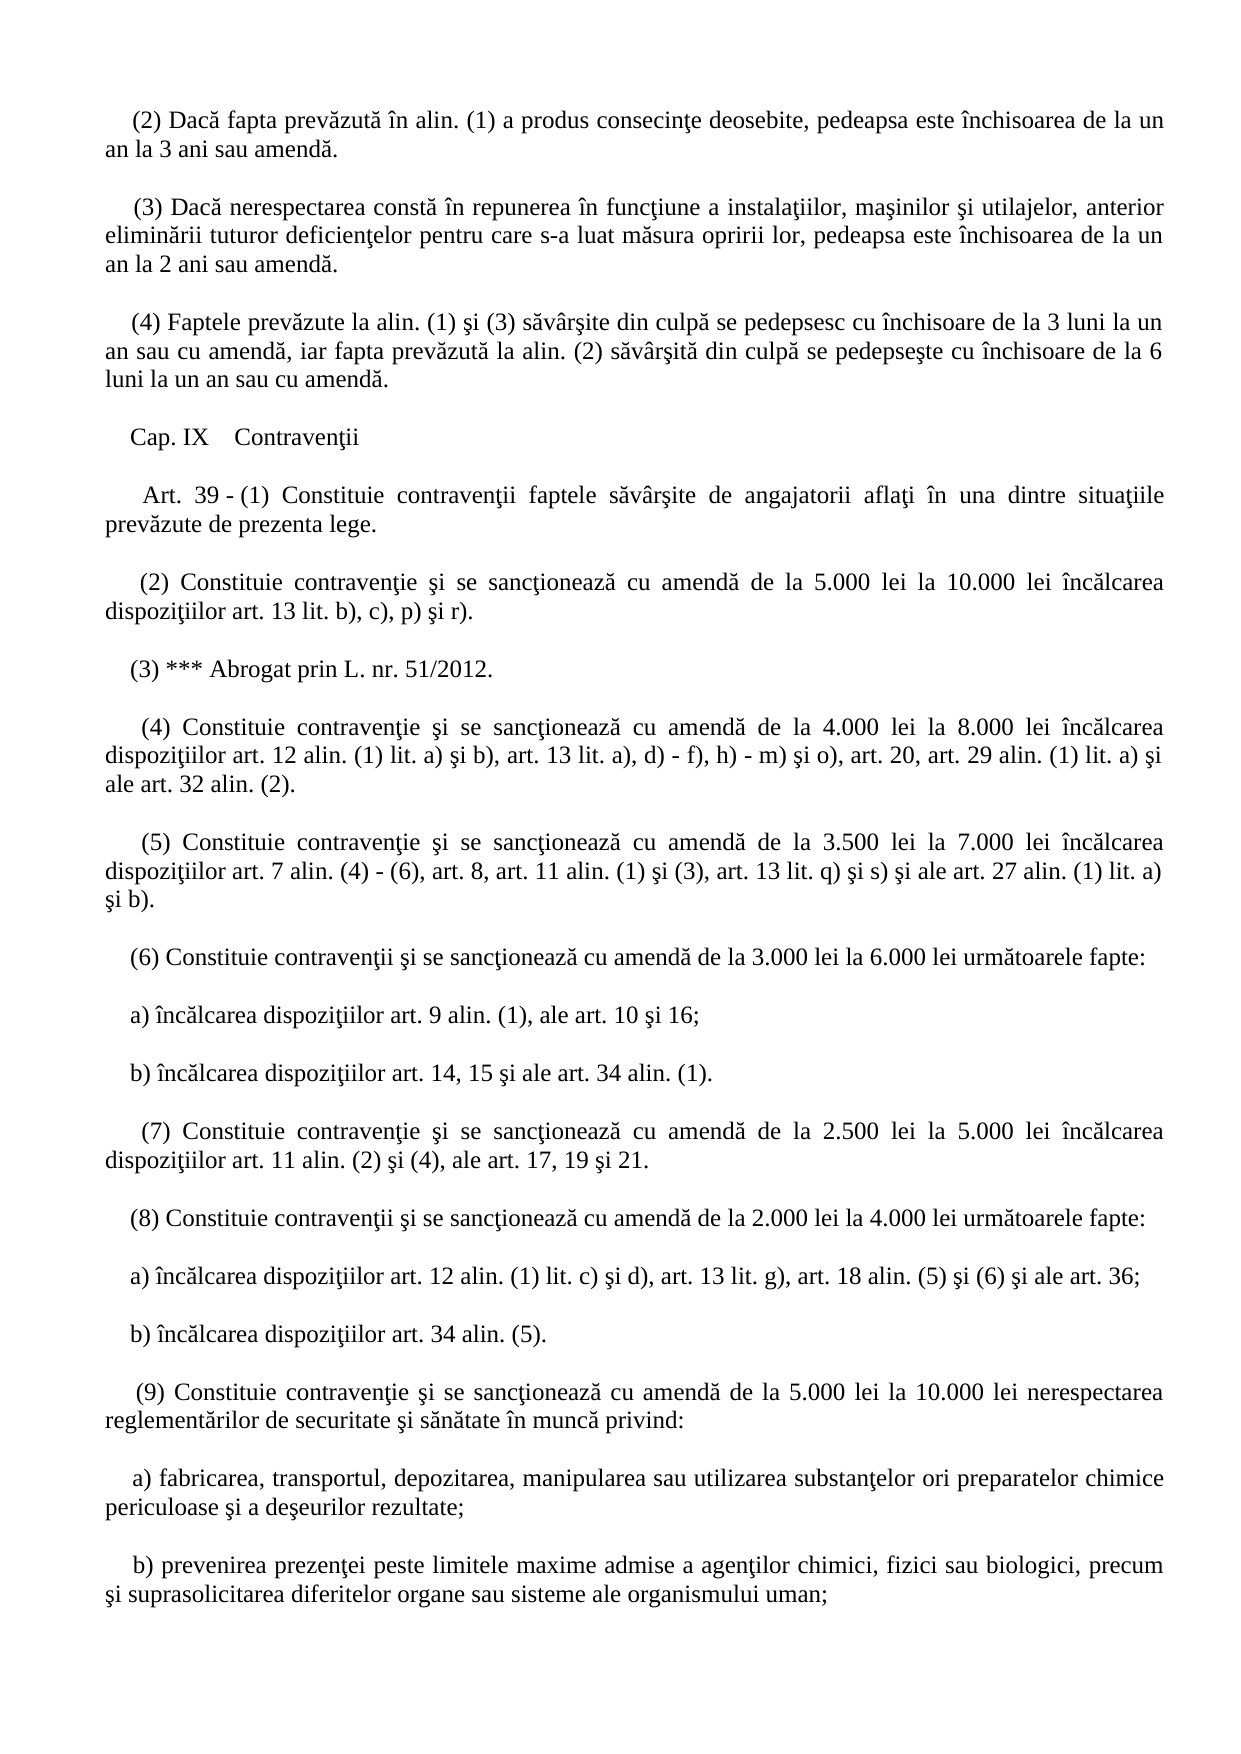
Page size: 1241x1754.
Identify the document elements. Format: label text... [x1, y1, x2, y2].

text (5) Constituie contravenţie şi se sancţionează cu amendă de la 3.500 lei la 7.000 lei încălcarea dispoziţiilor art. 7 alin. (4) - (6), art. 8, art. 11 alin. (1) şi (3), art. 13 lit. q) şi s) şi ale art. 27 alin. (1) lit. a) şi b). [105, 827, 1165, 913]
text (4) Constituie contravenţie şi se sancţionează cu amendă de la 4.000 lei la 8.000 lei încălcarea dispoziţiilor art. 12 alin. (1) lit. a) şi b), art. 13 lit. a), d) - f), h) - m) şi o), art. 20, art. 29 alin. (1) lit. a) şi ale art. 32 alin. (2). [105, 712, 1165, 798]
text Cap. IX Contravenţii [105, 422, 1165, 451]
text b) încălcarea dispoziţiilor art. 34 alin. (5). [105, 1319, 1165, 1347]
text (2) Constituie contravenţie şi se sancţionează cu amendă de la 5.000 lei la 10.000 lei încălcarea dispoziţiilor art. 13 lit. b), c), p) şi r). [105, 567, 1165, 624]
text Art. 39 - (1) Constituie contravenţii faptele săvârşite de angajatorii aflaţi în una dintre situaţiile prevăzute de prezenta lege. [105, 480, 1165, 538]
text (9) Constituie contravenţie şi se sancţionează cu amendă de la 5.000 lei la 10.000 lei nerespectarea reglementărilor de securitate şi sănătate în muncă privind: [105, 1377, 1165, 1434]
text (4) Faptele prevăzute la alin. (1) şi (3) săvârşite din culpă se pedepsesc cu închisoare de la 3 luni la un an sau cu amendă, iar fapta prevăzută la alin. (2) săvârşită din culpă se pedepseşte cu închisoare de la 6 luni la un an sau cu amendă. [105, 307, 1165, 393]
text (3) Dacă nerespectarea constă în repunerea în funcţiune a instalaţiilor, maşinilor şi utilajelor, anterior eliminării tuturor deficienţelor pentru care s-a luat măsura opririi lor, pedeapsa este închisoarea de la un an la 2 ani sau amendă. [105, 192, 1165, 278]
text b) prevenirea prezenţei peste limitele maxime admise a agenţilor chimici, fizici sau biologici, precum şi suprasolicitarea diferitelor organe sau sisteme ale organismului uman; [105, 1550, 1165, 1607]
text a) încălcarea dispoziţiilor art. 9 alin. (1), ale art. 10 şi 16; [105, 1000, 1165, 1029]
text b) încălcarea dispoziţiilor art. 14, 15 şi ale art. 34 alin. (1). [105, 1058, 1165, 1087]
text (6) Constituie contravenţii şi se sancţionează cu amendă de la 3.000 lei la 6.000 lei următoarele fapte: [105, 942, 1165, 971]
text (3) *** Abrogat prin L. nr. 51/2012. [105, 654, 1165, 682]
text a) fabricarea, transportul, depozitarea, manipularea sau utilizarea substanţelor ori preparatelor chimice periculoase şi a deşeurilor rezultate; [105, 1463, 1165, 1521]
text (7) Constituie contravenţie şi se sancţionează cu amendă de la 2.500 lei la 5.000 lei încălcarea dispoziţiilor art. 11 alin. (2) şi (4), ale art. 17, 19 şi 21. [105, 1116, 1165, 1174]
text a) încălcarea dispoziţiilor art. 12 alin. (1) lit. c) şi d), art. 13 lit. g), art. 18 alin. (5) şi (6) şi ale art. 36; [105, 1261, 1165, 1289]
text (8) Constituie contravenţii şi se sancţionează cu amendă de la 2.000 lei la 4.000 lei următoarele fapte: [105, 1203, 1165, 1232]
text (2) Dacă fapta prevăzută în alin. (1) a produs consecinţe deosebite, pedeapsa este închisoarea de la un an la 3 ani sau amendă. [105, 105, 1165, 162]
